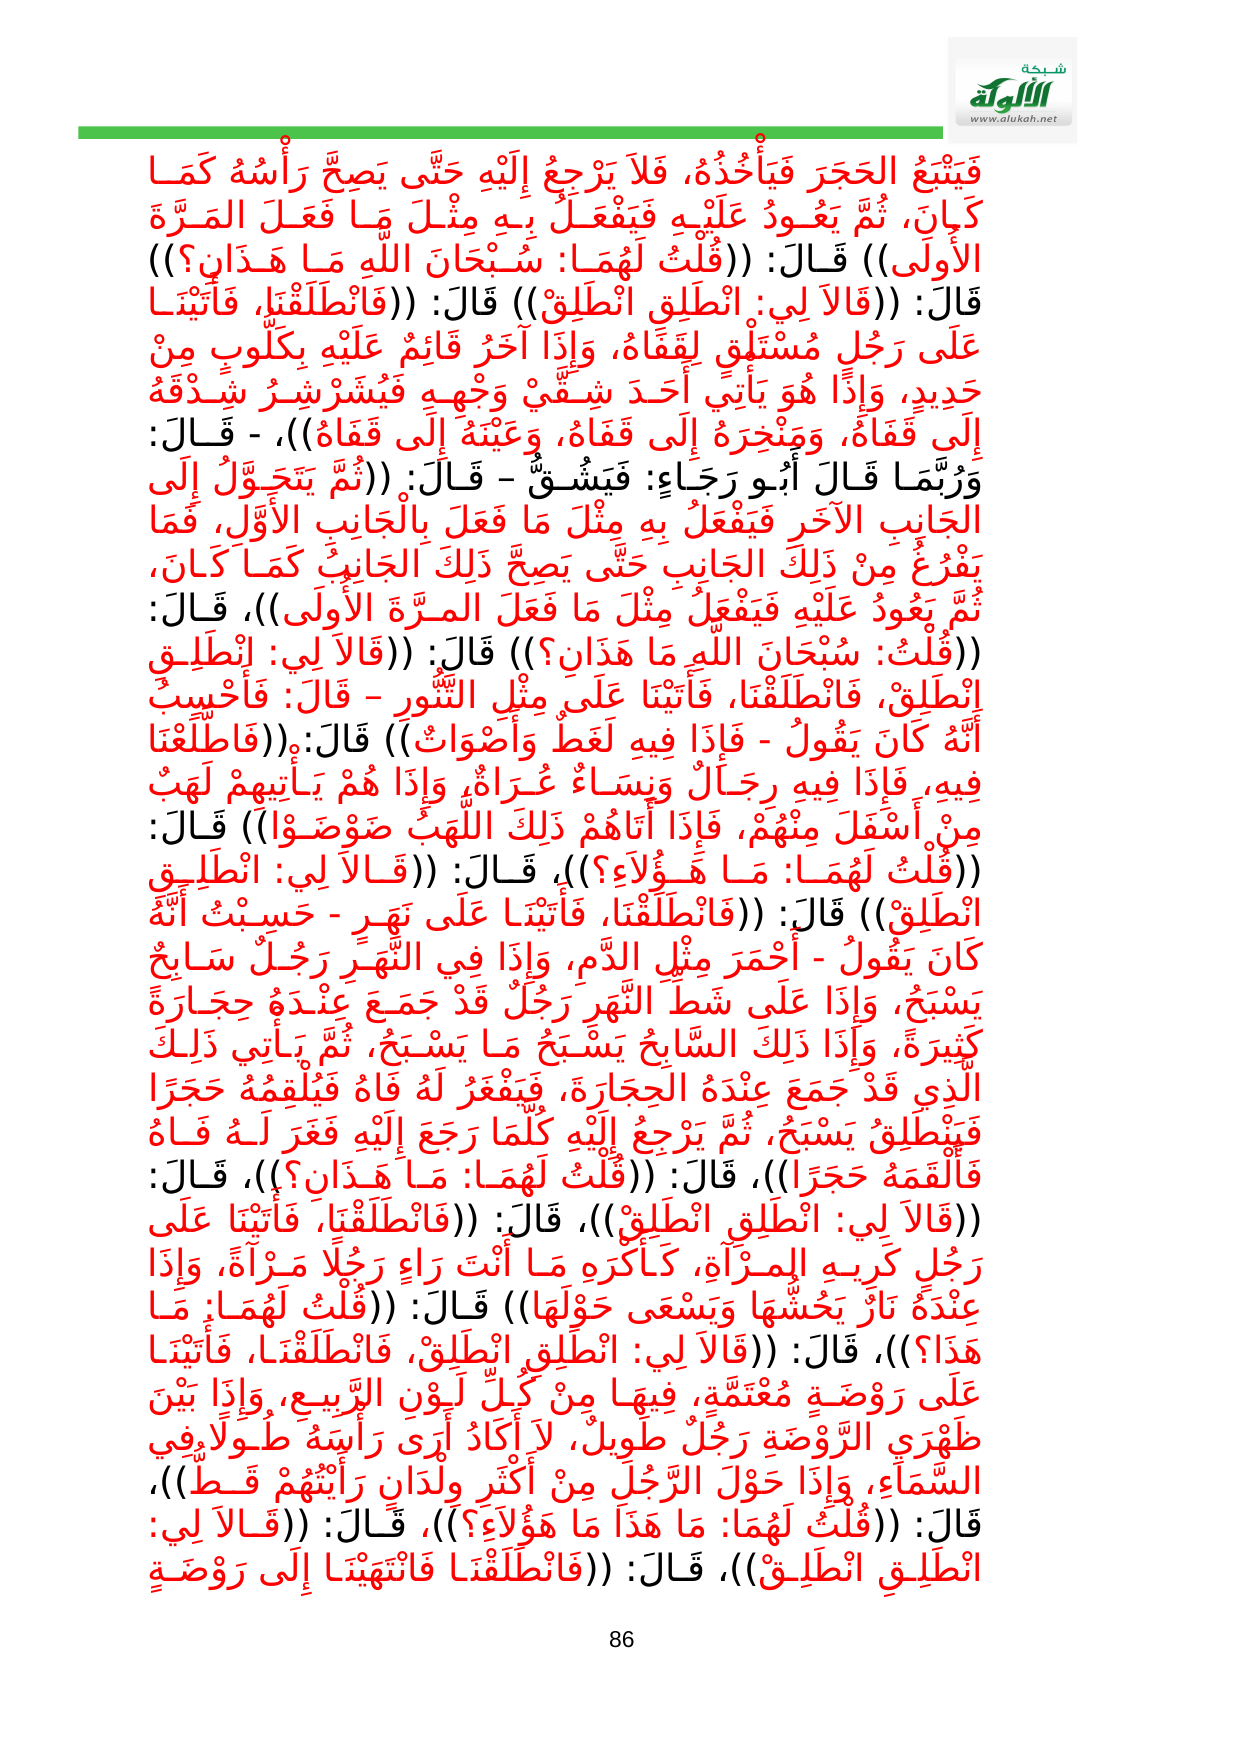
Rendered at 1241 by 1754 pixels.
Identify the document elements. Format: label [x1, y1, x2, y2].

list [148, 150, 1058, 1590]
